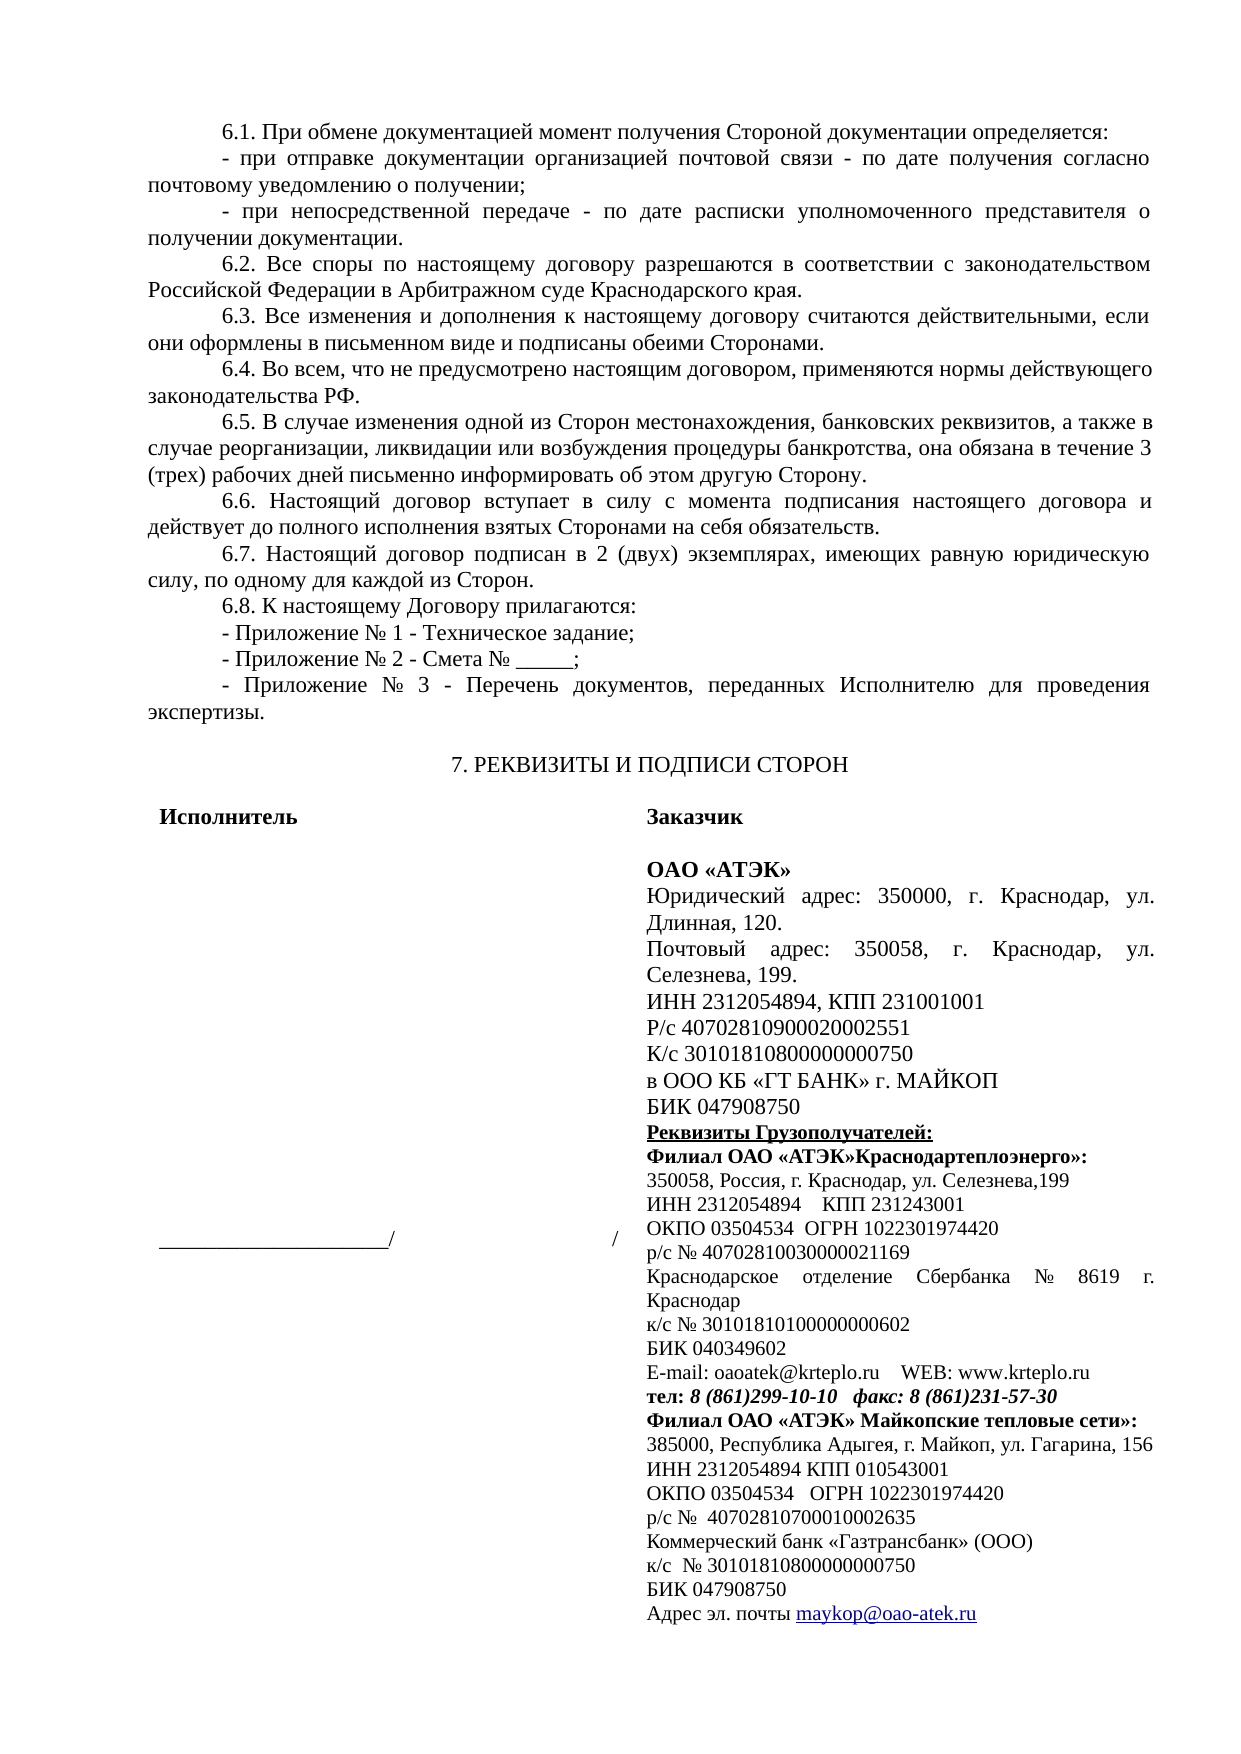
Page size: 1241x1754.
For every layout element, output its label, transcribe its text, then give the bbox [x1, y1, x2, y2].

text 6.6. Настоящий договор вступает в силу с момента подписания настоящего договора и действует до полного исполнения взятых Сторонами на себя обязательств. [148, 487, 1154, 540]
text 6.1. При обмене документацией момент получения Стороной документации определяется: [148, 118, 1152, 144]
text 6.7. Настоящий договор подписан в 2 (двух) экземплярах, имеющих равную юридическую силу, по одному для каждой из Сторон. [148, 540, 1152, 592]
text 6.4. Во всем, что не предусмотрено настоящим договором, применяются нормы действующего законодательства РФ. [148, 355, 1154, 408]
text 7. РЕКВИЗИТЫ И ПОДПИСИ СТОРОН [148, 751, 1152, 777]
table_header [635, 803, 1167, 1625]
text 6.3. Все изменения и дополнения к настоящему договору считаются действительными, если они оформлены в письменном виде и подписаны обеими Сторонами. [148, 303, 1152, 355]
text - Приложение № 1 - Техническое задание; [148, 619, 1152, 645]
text 6.5. В случае изменения одной из Сторон местонахождения, банковских реквизитов, а также в случае реорганизации, ликвидации или возбуждения процедуры банкротства, она обязана в течение 3 (трех) рабочих дней письменно информировать об этом другую Сторону. [148, 408, 1154, 487]
text 6.8. К настоящему Договору прилагаются: [148, 592, 1152, 619]
text - при отправке документации организацией почтовой связи - по дате получения согласно почтовому уведомлению о получении; [148, 144, 1152, 197]
text - при непосредственной передаче - по дате расписки уполномоченного представителя о получении документации. [148, 197, 1152, 250]
text 6.2. Все споры по настоящему договору разрешаются в соответствии с законодательством Российской Федерации в Арбитражном суде Краснодарского края. [148, 250, 1152, 303]
text - Приложение № 2 - Смета № _____; [148, 645, 1152, 672]
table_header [148, 803, 635, 1625]
text - Приложение № 3 - Перечень документов, переданных Исполнителю для проведения экспертизы. [148, 672, 1152, 724]
